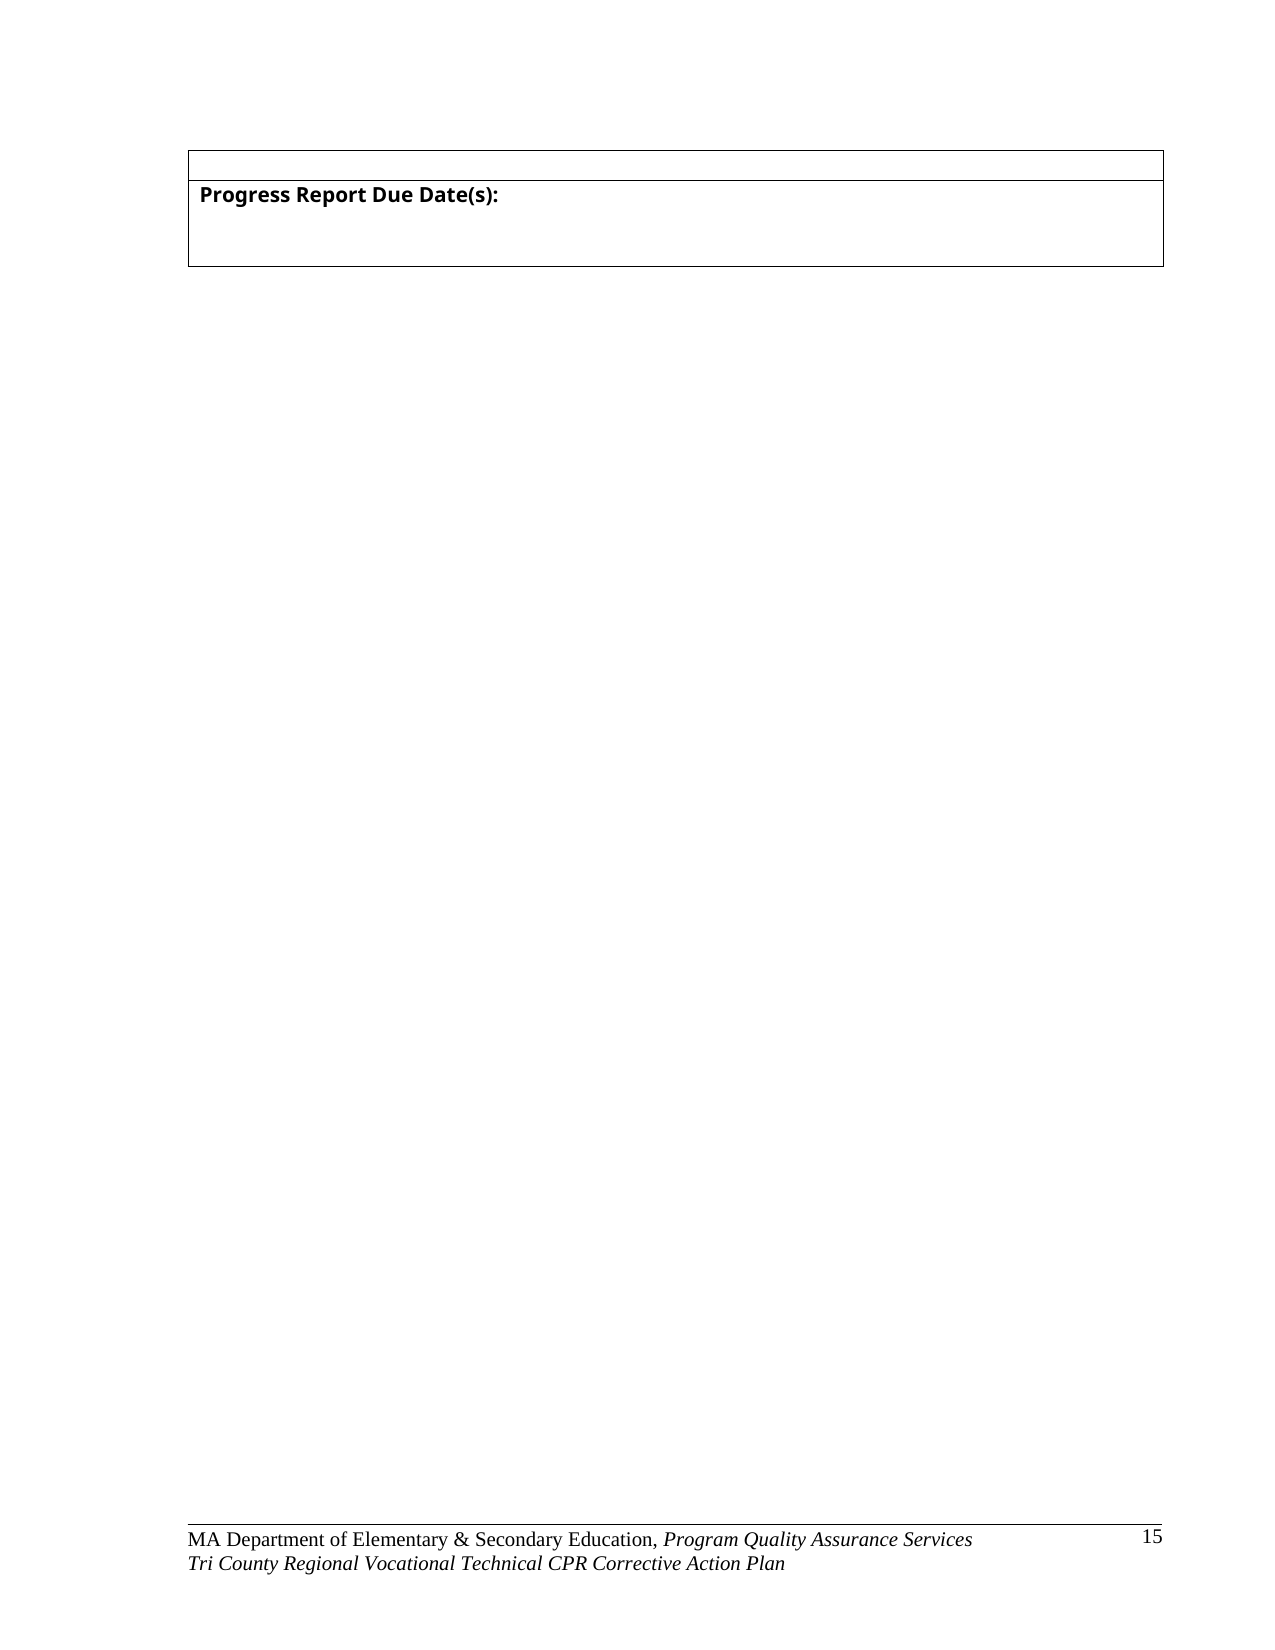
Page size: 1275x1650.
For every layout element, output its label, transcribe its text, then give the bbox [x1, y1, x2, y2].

table_cell Progress Report Due Date(s): [189, 181, 1163, 266]
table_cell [189, 151, 1163, 179]
